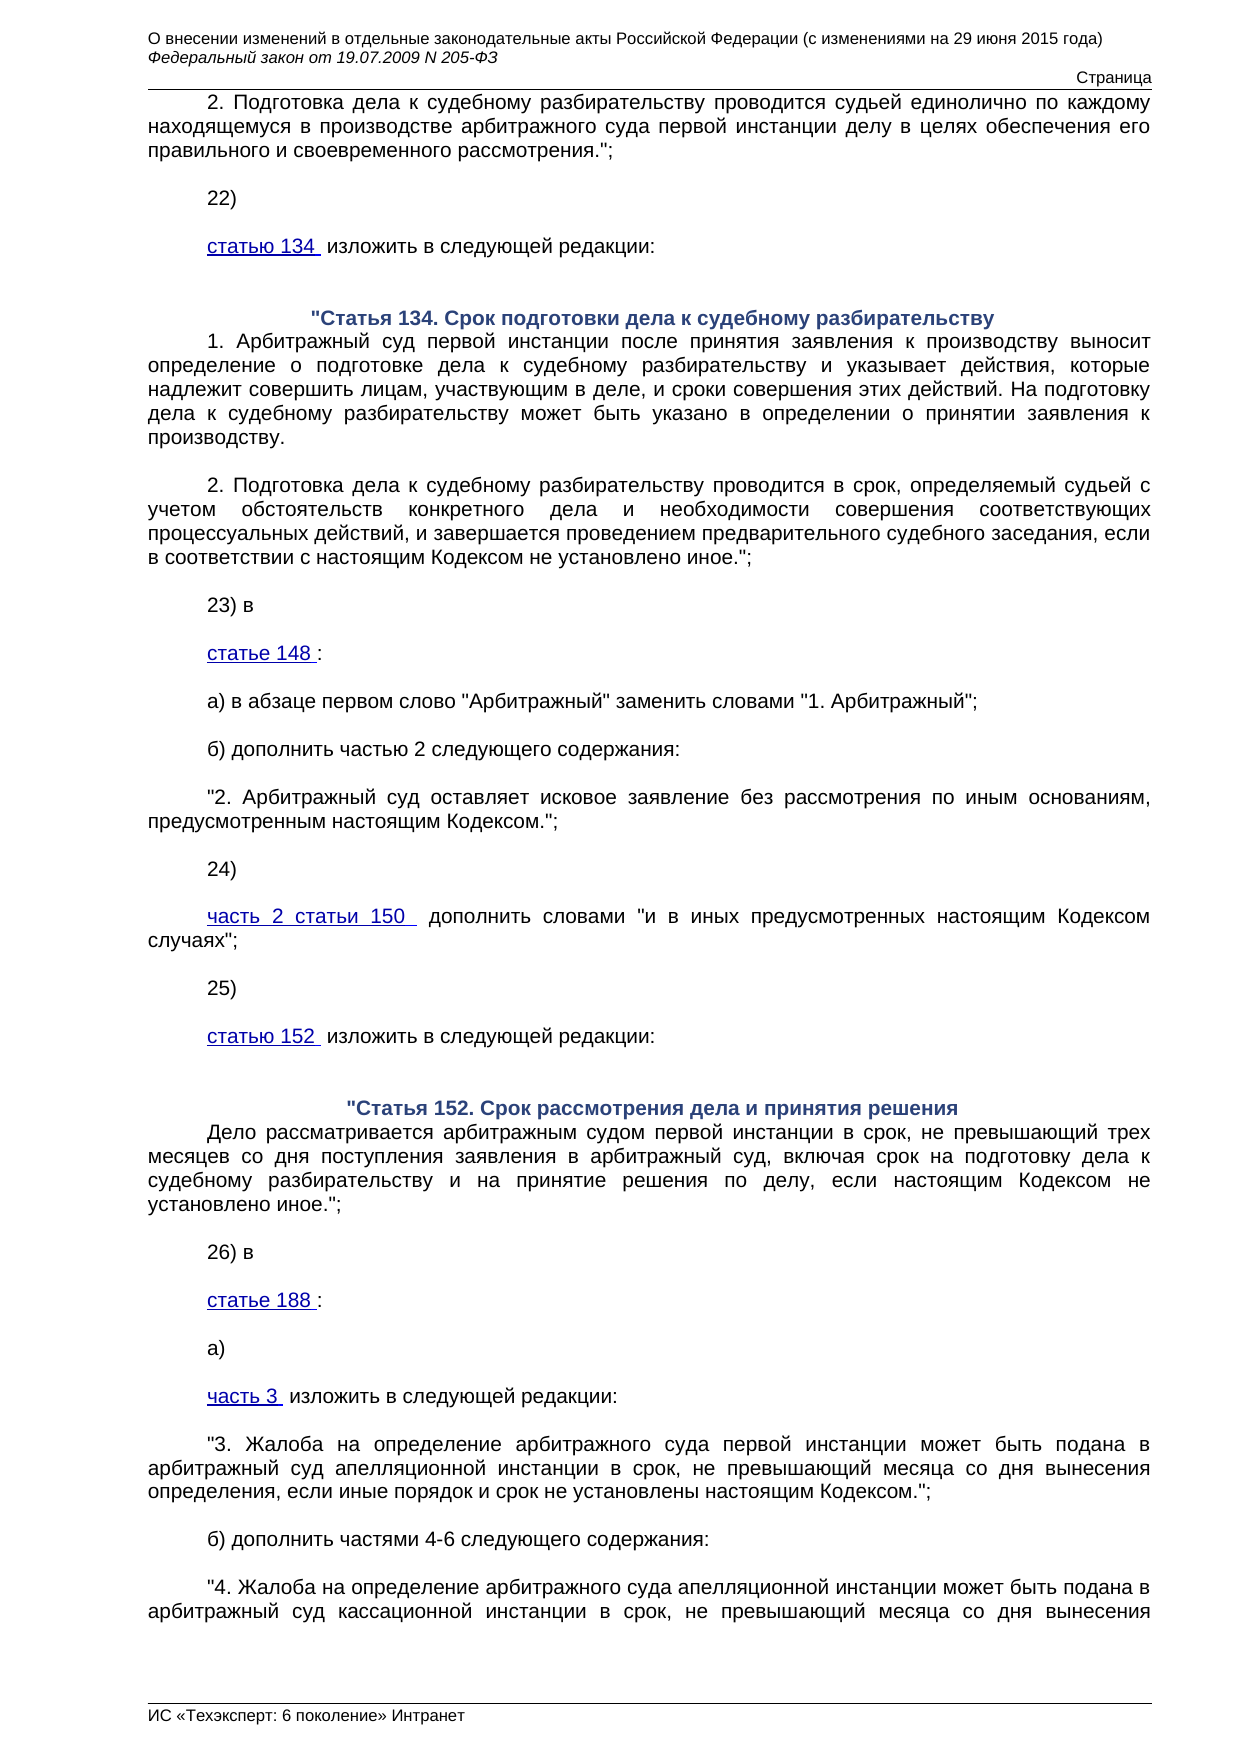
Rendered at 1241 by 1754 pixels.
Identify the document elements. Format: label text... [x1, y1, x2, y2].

text 23) в [148, 593, 1152, 617]
text 1. Арбитражный суд первой инстанции после принятия заявления к производству выносит определение о подготовке дела к судебному разбирательству и указывает действия, которые надлежит совершить лицам, участвующим в деле, и сроки совершения этих действий. На подготовку дела к судебному разбирательству может быть указано в определении о принятии заявления к производству. [148, 329, 1152, 449]
text 24) [148, 856, 1152, 880]
text статье 148 : [148, 641, 1152, 665]
text а) [148, 1336, 1152, 1359]
text "2. Арбитражный суд оставляет исковое заявление без рассмотрения по иным основаниям, предусмотренным настоящим Кодексом."; [148, 784, 1152, 832]
text б) дополнить частью 2 следующего содержания: [148, 737, 1152, 761]
text б) дополнить частями 4-6 следующего содержания: [148, 1527, 1152, 1551]
text часть 3 изложить в следующей редакции: [148, 1383, 1152, 1407]
text статью 134 изложить в следующей редакции: [148, 233, 1152, 257]
text "Статья 134. Срок подготовки дела к судебному разбирательству [148, 305, 1152, 329]
text 26) в [148, 1240, 1152, 1264]
text 2. Подготовка дела к судебному разбирательству проводится в срок, определяемый судьей с учетом обстоятельств конкретного дела и необходимости совершения соответствующих процессуальных действий, и завершается проведением предварительного судебного заседания, если в соответствии с настоящим Кодексом не установлено иное."; [148, 473, 1152, 569]
text статью 152 изложить в следующей редакции: [148, 1024, 1152, 1048]
text а) в абзаце первом слово "Арбитражный" заменить словами "1. Арбитражный"; [148, 689, 1152, 713]
text 2. Подготовка дела к судебному разбирательству проводится судьей единолично по каждому находящемуся в производстве арбитражного суда первой инстанции делу в целях обеспечения его правильного и своевременного рассмотрения."; [148, 90, 1152, 162]
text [148, 1575, 1152, 1623]
text статье 188 : [148, 1288, 1152, 1312]
text часть 2 статьи 150 дополнить словами "и в иных предусмотренных настоящим Кодексом случаях"; [148, 904, 1152, 952]
text Дело рассматривается арбитражным судом первой инстанции в срок, не превышающий трех месяцев со дня поступления заявления в арбитражный суд, включая срок на подготовку дела к судебному разбирательству и на принятие решения по делу, если настоящим Кодексом не установлено иное."; [148, 1120, 1152, 1216]
text 22) [148, 186, 1152, 209]
text "3. Жалоба на определение арбитражного суда первой инстанции может быть подана в арбитражный суд апелляционной инстанции в срок, не превышающий месяца со дня вынесения определения, если иные порядок и срок не установлены настоящим Кодексом."; [148, 1431, 1152, 1503]
text "Статья 152. Срок рассмотрения дела и принятия решения [148, 1096, 1152, 1120]
text 25) [148, 976, 1152, 1000]
